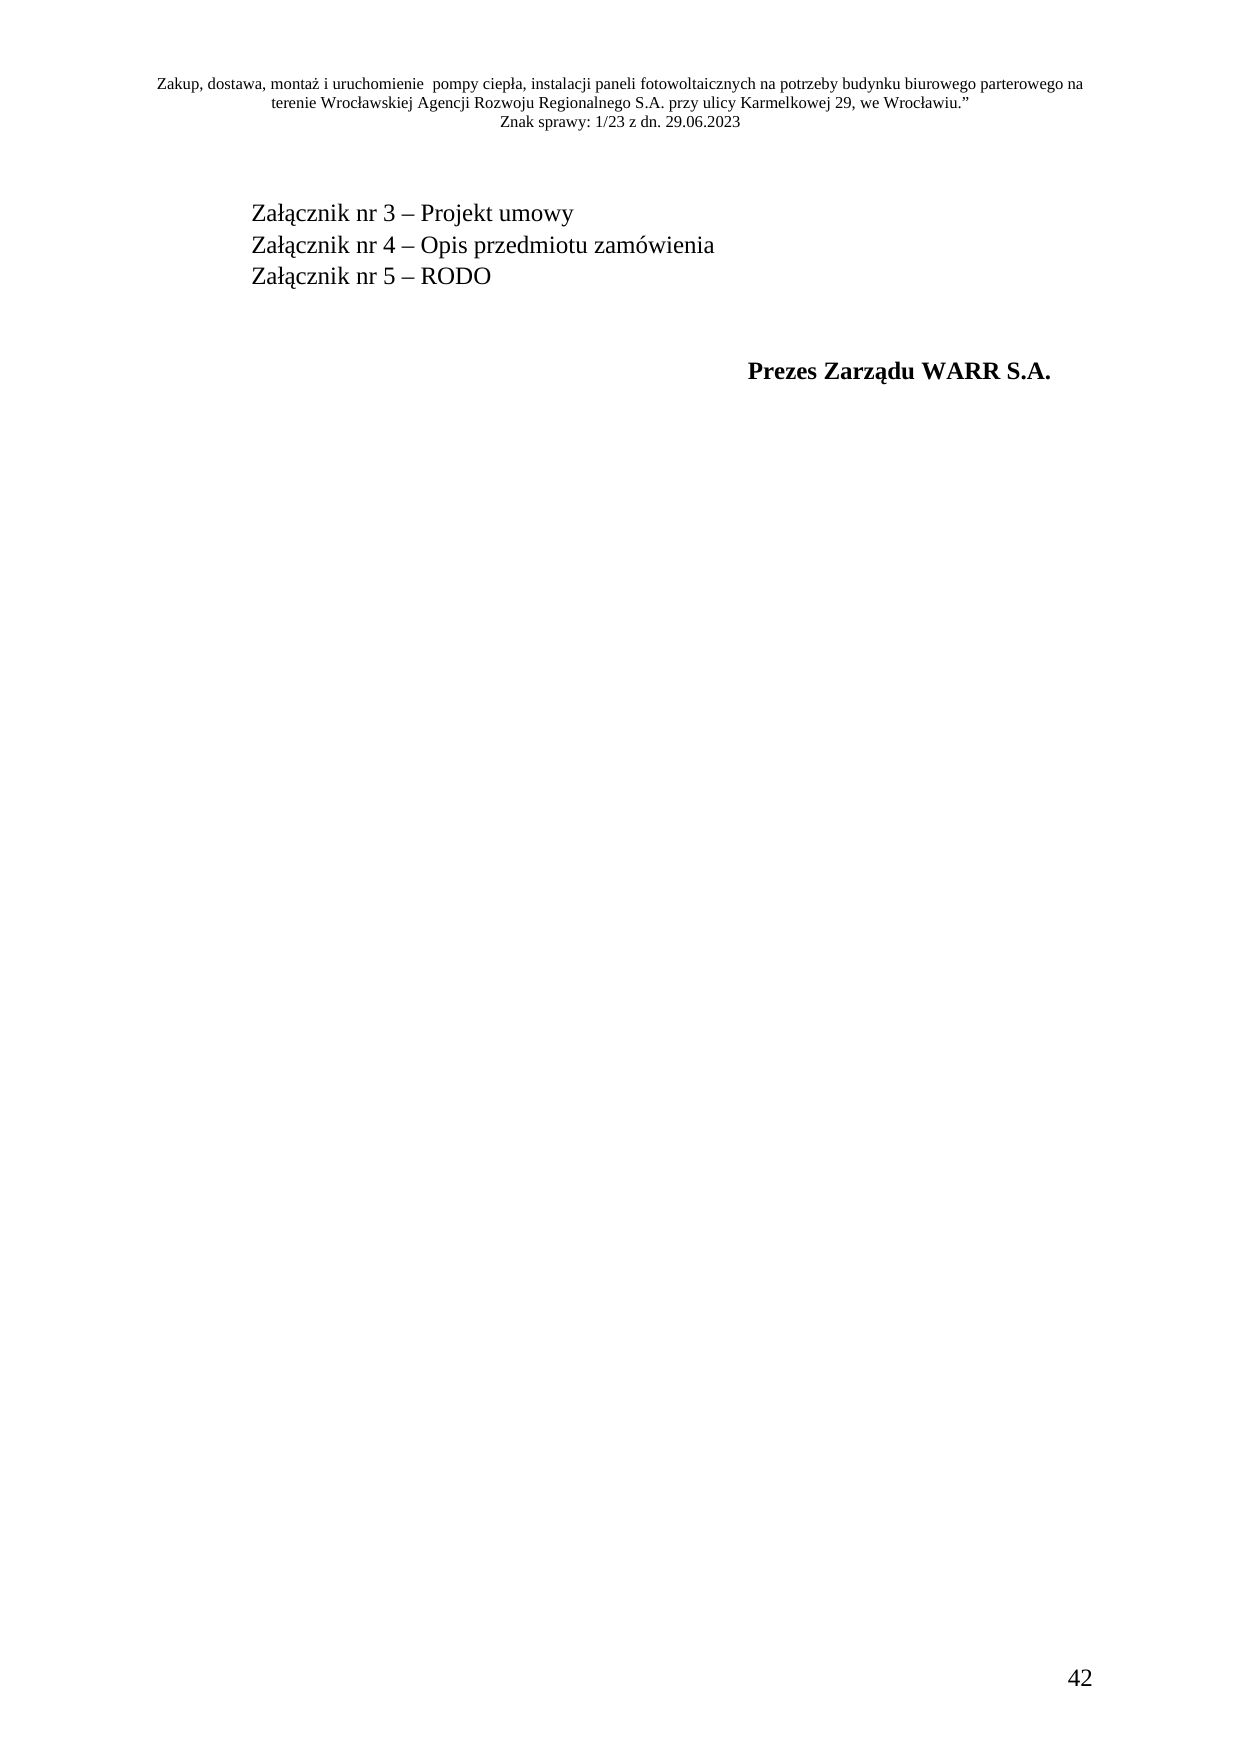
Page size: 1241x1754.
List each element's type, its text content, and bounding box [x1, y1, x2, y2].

text Załącznik nr 4 – Opis przedmiotu zamówienia [251, 230, 1093, 259]
text Załącznik nr 3 – Projekt umowy [251, 198, 1093, 227]
text Załącznik nr 5 – RODO [251, 261, 1093, 290]
text Prezes Zarządu WARR S.A. [679, 356, 1093, 385]
